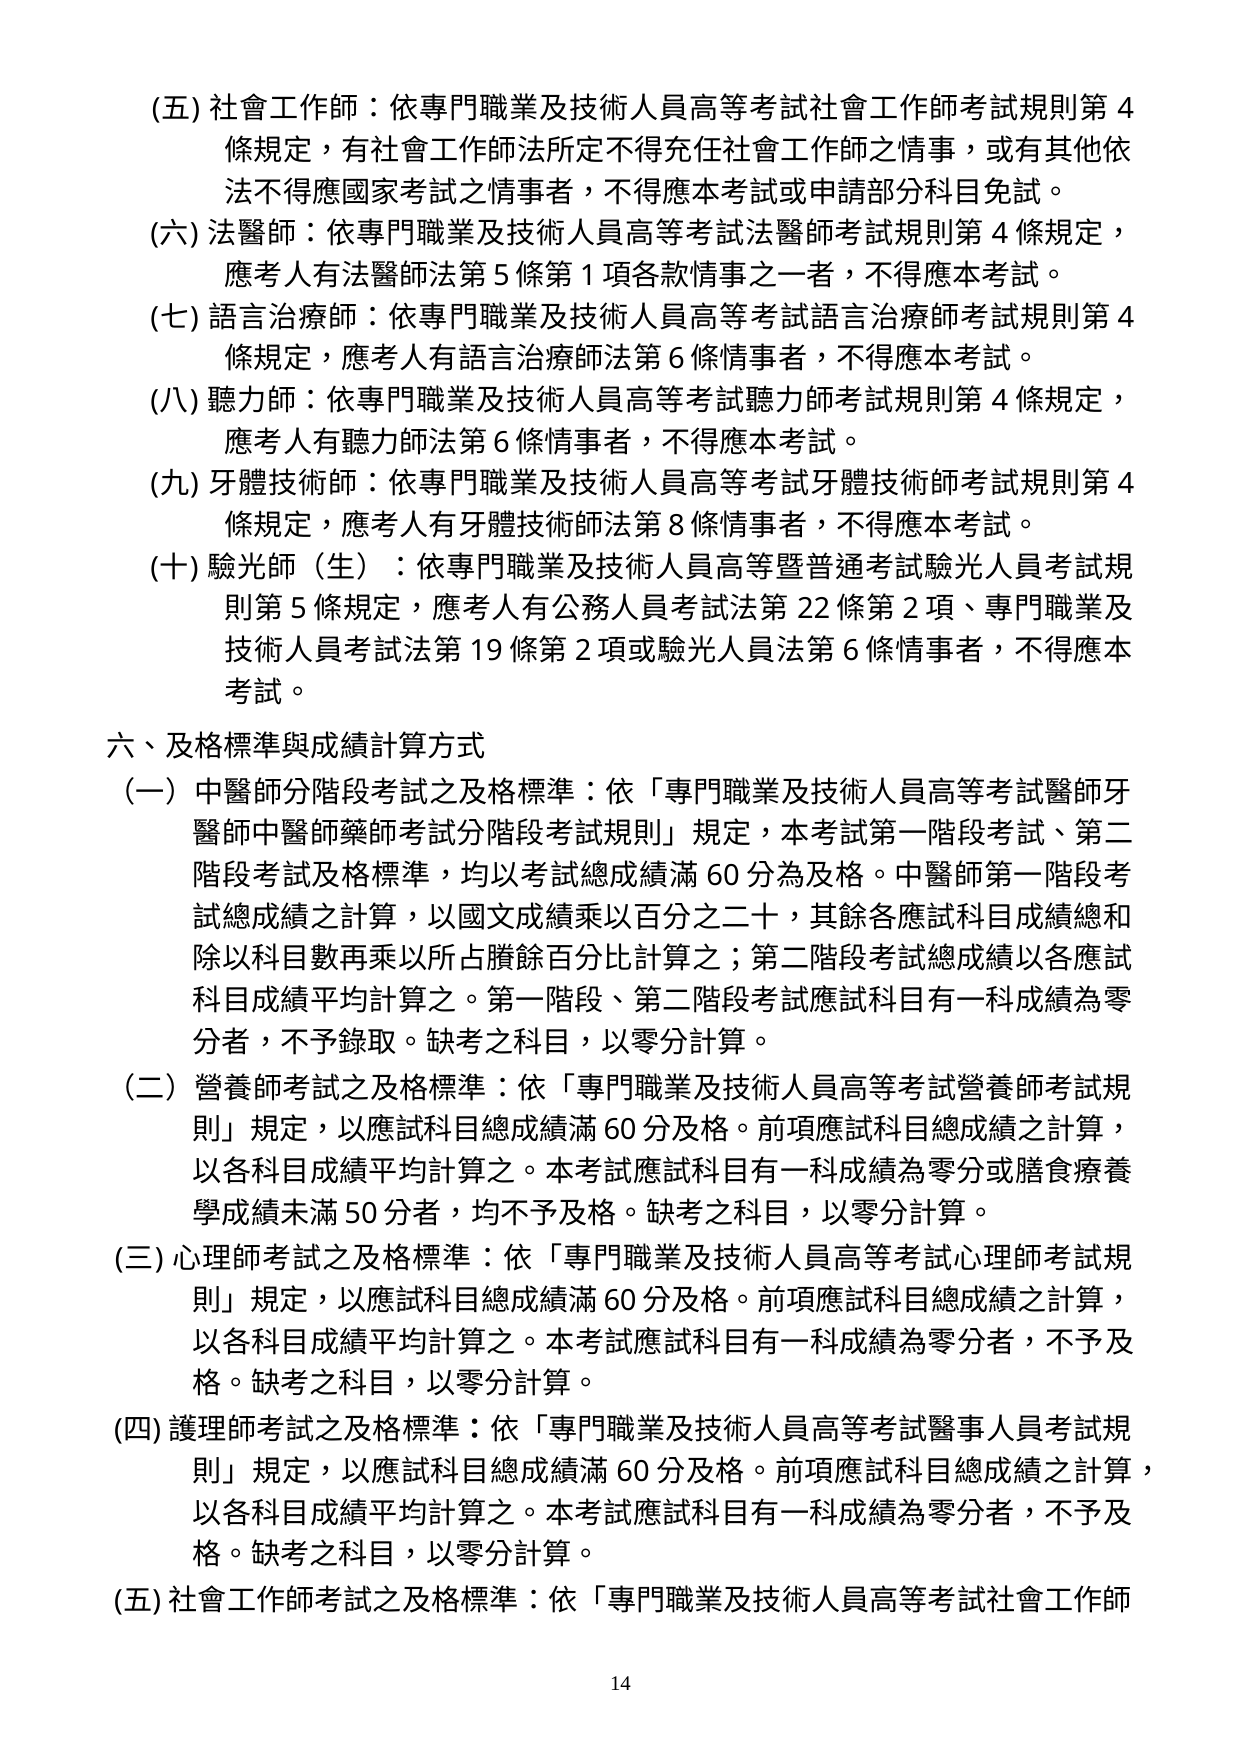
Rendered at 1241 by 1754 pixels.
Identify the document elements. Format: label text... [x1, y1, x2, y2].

text (八) 聽力師：依專門職業及技術人員高等考試聽力師考試規則第4條規定，應考人有聽力師法第6條情事者，不得應本考試。 [150, 377, 1134, 461]
text 六、及格標準與成績計算方式 [106, 723, 1134, 765]
text (三) 心理師考試之及格標準：依「專門職業及技術人員高等考試心理師考試規則」規定，以應試科目總成績滿60分及格。前項應試科目總成績之計算，以各科目成績平均計算之。本考試應試科目有一科成績為零分者，不予及格。缺考之科目，以零分計算。 [106, 1236, 1134, 1402]
text (五) 社會工作師：依專門職業及技術人員高等考試社會工作師考試規則第4條規定，有社會工作師法所定不得充任社會工作師之情事，或有其他依法不得應國家考試之情事者，不得應本考試或申請部分科目免試。 [152, 86, 1134, 211]
text (六) 法醫師：依專門職業及技術人員高等考試法醫師考試規則第4條規定，應考人有法醫師法第5條第1項各款情事之一者，不得應本考試。 [150, 211, 1134, 294]
text （二）營養師考試之及格標準：依「專門職業及技術人員高等考試營養師考試規則」規定，以應試科目總成績滿60分及格。前項應試科目總成績之計算，以各科目成績平均計算之。本考試應試科目有一科成績為零分或膳食療養學成績未滿50分者，均不予及格。缺考之科目，以零分計算。 [106, 1065, 1134, 1231]
text (七) 語言治療師：依專門職業及技術人員高等考試語言治療師考試規則第4條規定，應考人有語言治療師法第6條情事者，不得應本考試。 [150, 294, 1134, 377]
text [106, 1577, 1134, 1619]
text (四) 護理師考試之及格標準：依「專門職業及技術人員高等考試醫事人員考試規則」規定，以應試科目總成績滿60分及格。前項應試科目總成績之計算，以各科目成績平均計算之。本考試應試科目有一科成績為零分者，不予及格。缺考之科目，以零分計算。 [106, 1406, 1134, 1573]
text (十) 驗光師（生）：依專門職業及技術人員高等暨普通考試驗光人員考試規則第5條規定，應考人有公務人員考試法第22條第2項、專門職業及技術人員考試法第19條第2項或驗光人員法第6條情事者，不得應本考試。 [150, 544, 1134, 711]
text (九) 牙體技術師：依專門職業及技術人員高等考試牙體技術師考試規則第4條規定，應考人有牙體技術師法第8條情事者，不得應本考試。 [150, 461, 1134, 544]
text （一）中醫師分階段考試之及格標準：依「專門職業及技術人員高等考試醫師牙醫師中醫師藥師考試分階段考試規則」規定，本考試第一階段考試、第二階段考試及格標準，均以考試總成績滿60分為及格。中醫師第一階段考試總成績之計算，以國文成績乘以百分之二十，其餘各應試科目成績總和除以科目數再乘以所占賸餘百分比計算之；第二階段考試總成績以各應試科目成績平均計算之。第一階段、第二階段考試應試科目有一科成績為零分者，不予錄取。缺考之科目，以零分計算。 [106, 769, 1134, 1061]
